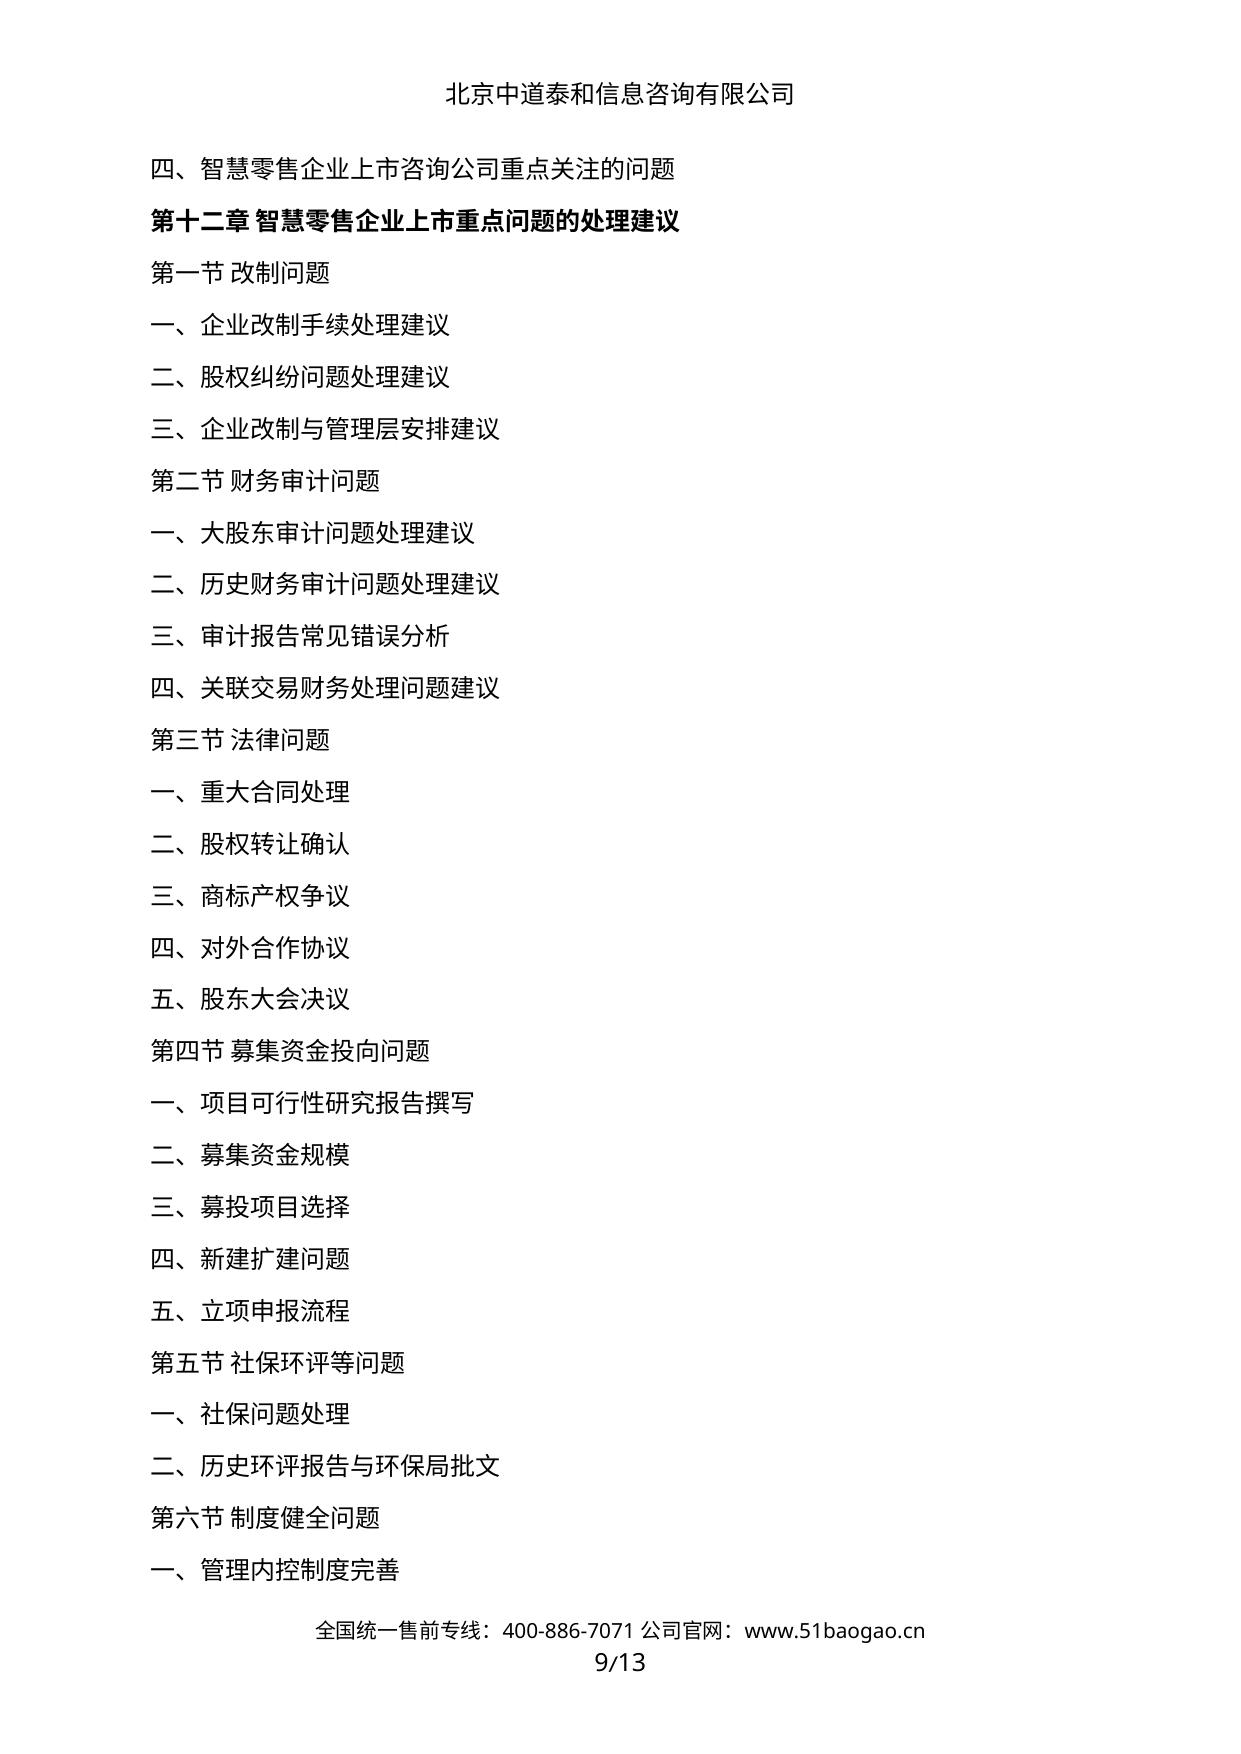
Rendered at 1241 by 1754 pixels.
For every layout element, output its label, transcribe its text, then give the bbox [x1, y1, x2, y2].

text 四、智慧零售企业上市咨询公司重点关注的问题 [150, 150, 1090, 186]
text 四、关联交易财务处理问题建议 [150, 669, 1090, 705]
text 一、企业改制手续处理建议 [150, 306, 1090, 342]
text 一、社保问题处理 [150, 1395, 1090, 1431]
text 第二节 财务审计问题 [150, 461, 1090, 497]
text 二、股权纠纷问题处理建议 [150, 357, 1090, 394]
text 三、商标产权争议 [150, 876, 1090, 912]
text 第十二章 智慧零售企业上市重点问题的处理建议 [150, 202, 1090, 238]
text 四、对外合作协议 [150, 928, 1090, 964]
text 四、新建扩建问题 [150, 1239, 1090, 1276]
text 三、审计报告常见错误分析 [150, 617, 1090, 653]
text 二、股权转让确认 [150, 824, 1090, 861]
text 一、项目可行性研究报告撰写 [150, 1084, 1090, 1120]
text 三、企业改制与管理层安排建议 [150, 409, 1090, 446]
text 第四节 募集资金投向问题 [150, 1032, 1090, 1068]
text 第三节 法律问题 [150, 721, 1090, 757]
text 三、募投项目选择 [150, 1187, 1090, 1224]
text 二、募集资金规模 [150, 1136, 1090, 1172]
text 第五节 社保环评等问题 [150, 1343, 1090, 1379]
text 二、历史环评报告与环保局批文 [150, 1447, 1090, 1483]
text 第一节 改制问题 [150, 254, 1090, 290]
text 第六节 制度健全问题 [150, 1499, 1090, 1535]
text 五、立项申报流程 [150, 1291, 1090, 1327]
text 二、历史财务审计问题处理建议 [150, 565, 1090, 601]
text 一、管理内控制度完善 [150, 1551, 1090, 1587]
text 五、股东大会决议 [150, 980, 1090, 1016]
text 一、大股东审计问题处理建议 [150, 513, 1090, 549]
text 一、重大合同处理 [150, 772, 1090, 809]
